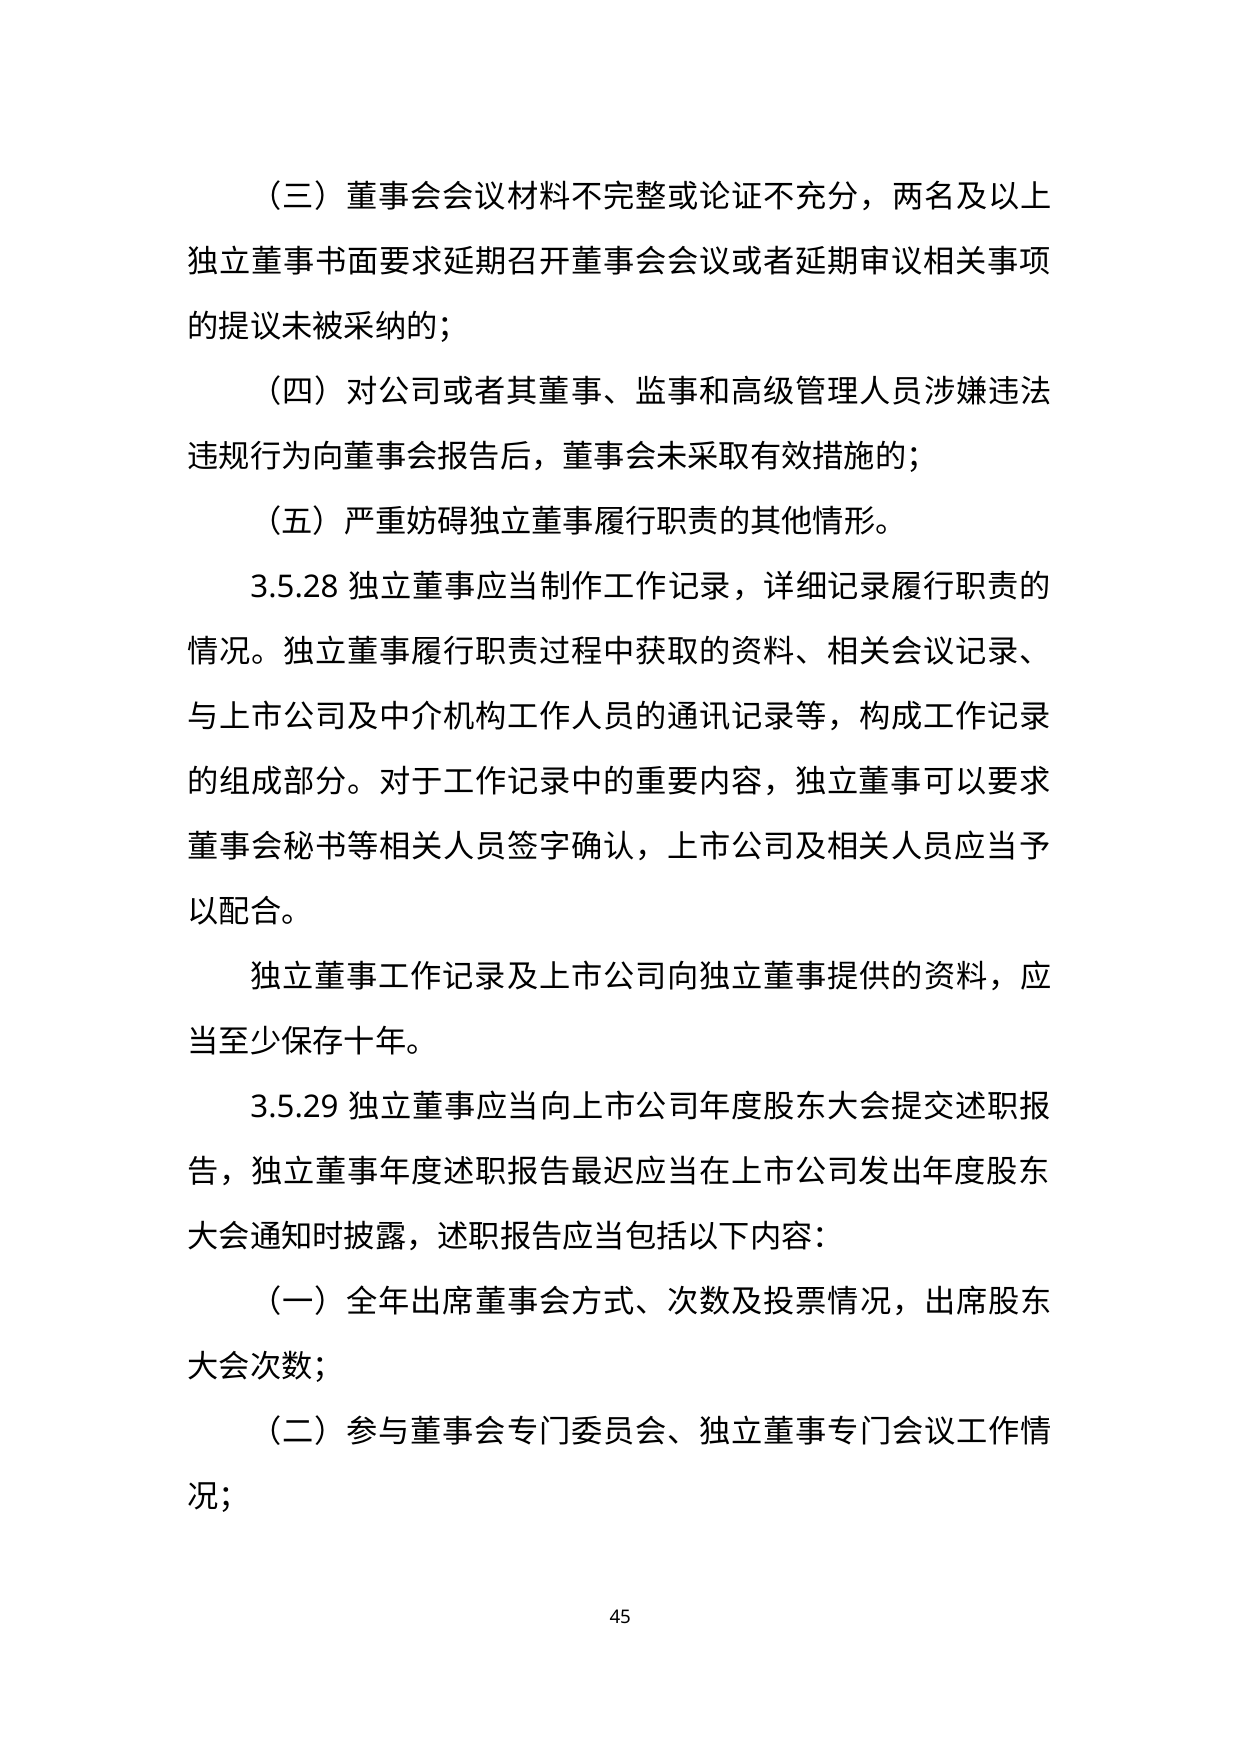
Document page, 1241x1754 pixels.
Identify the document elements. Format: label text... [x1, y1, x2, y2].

text 独立董事工作记录及上市公司向独立董事提供的资料，应当至少保存十年。 [187, 942, 1053, 1072]
text （四）对公司或者其董事、监事和高级管理人员涉嫌违法违规行为向董事会报告后，董事会未采取有效措施的； [187, 357, 1053, 487]
text （一）全年出席董事会方式、次数及投票情况，出席股东大会次数； [187, 1267, 1053, 1397]
text 3.5.29 独立董事应当向上市公司年度股东大会提交述职报告，独立董事年度述职报告最迟应当在上市公司发出年度股东大会通知时披露，述职报告应当包括以下内容： [187, 1072, 1053, 1267]
text （五）严重妨碍独立董事履行职责的其他情形。 [187, 487, 1053, 552]
text 3.5.28 独立董事应当制作工作记录，详细记录履行职责的情况。独立董事履行职责过程中获取的资料、相关会议记录、与上市公司及中介机构工作人员的通讯记录等，构成工作记录的组成部分。对于工作记录中的重要内容，独立董事可以要求董事会秘书等相关人员签字确认，上市公司及相关人员应当予以配合。 [187, 552, 1053, 942]
text （三）董事会会议材料不完整或论证不充分，两名及以上独立董事书面要求延期召开董事会会议或者延期审议相关事项的提议未被采纳的； [187, 162, 1053, 357]
text （二）参与董事会专门委员会、独立董事专门会议工作情况； [187, 1397, 1053, 1527]
